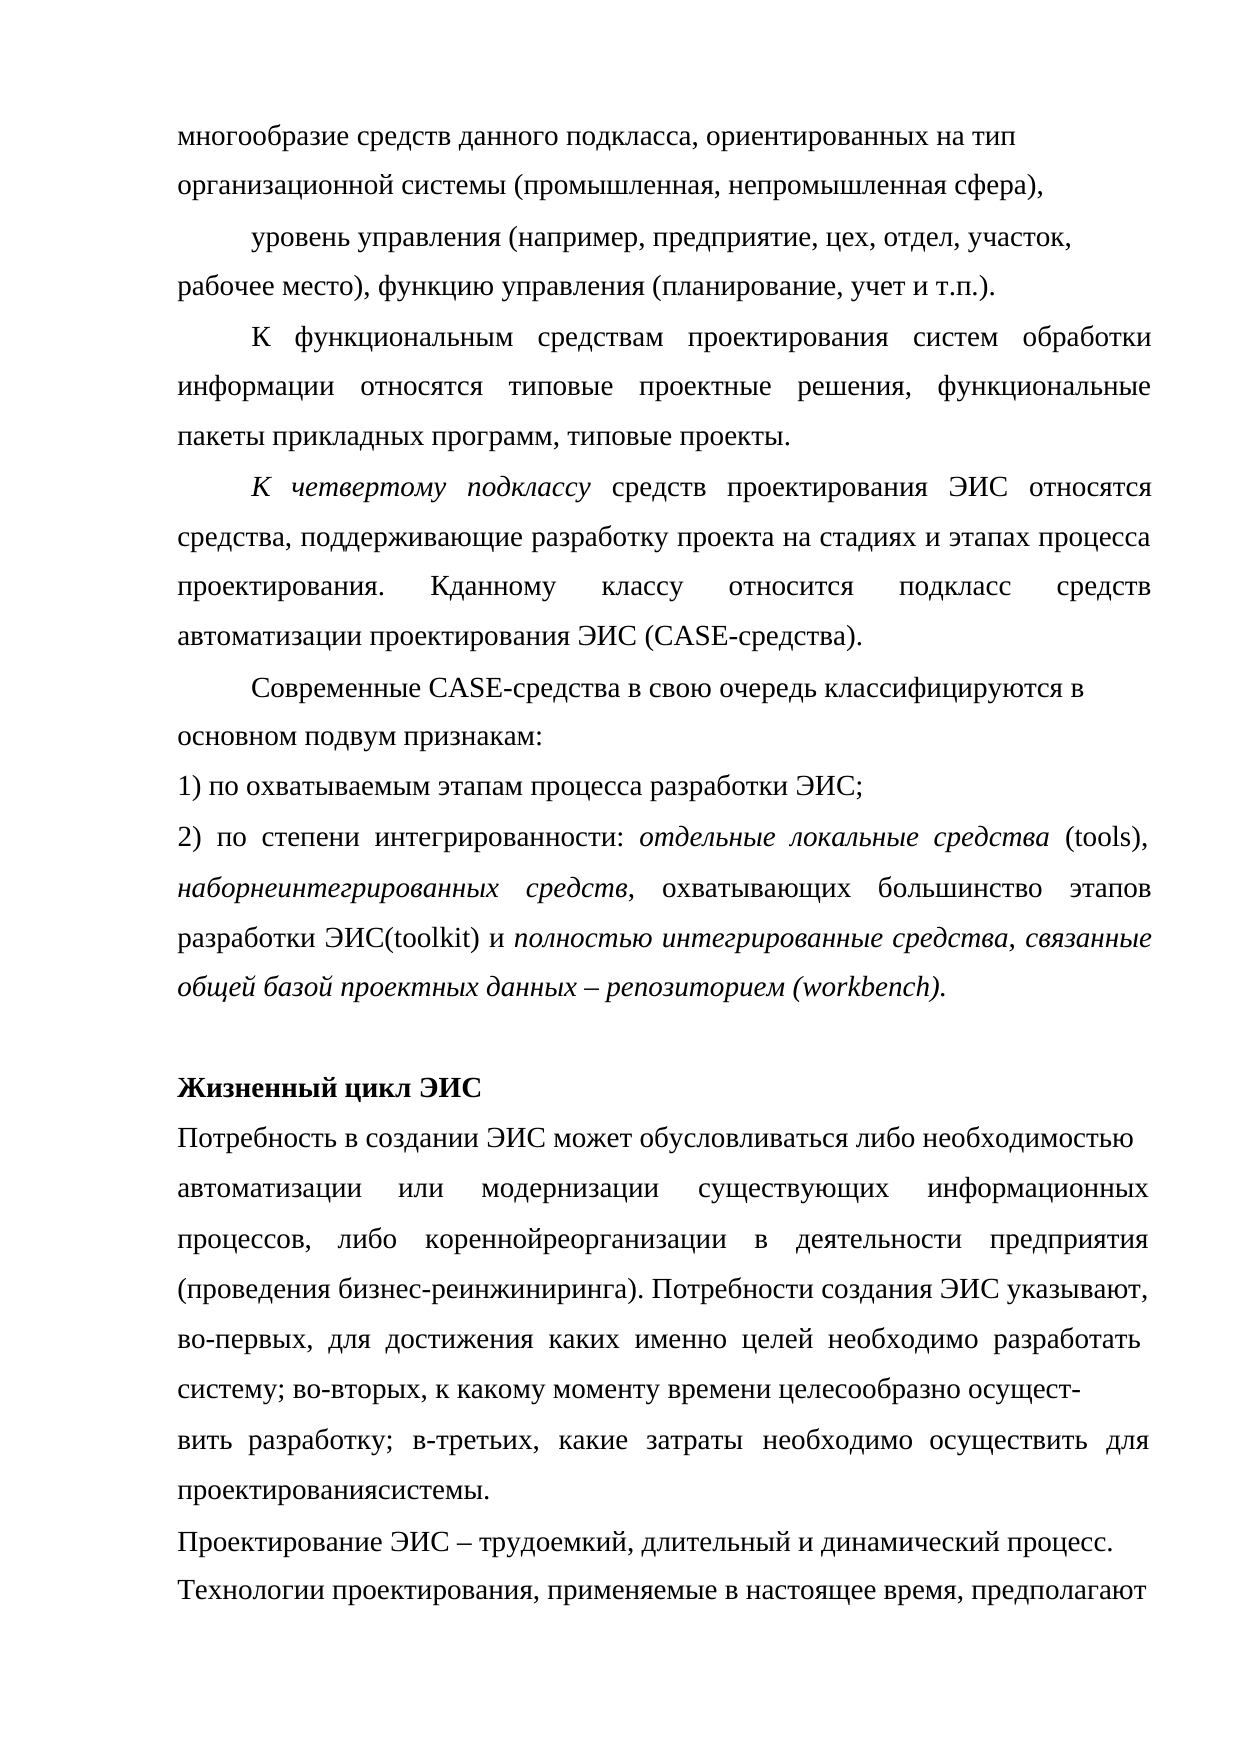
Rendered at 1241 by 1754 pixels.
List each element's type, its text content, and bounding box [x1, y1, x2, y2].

list по степени интегрированности: отдельные локальные средства (tools), [177, 819, 1152, 852]
text автоматизации или модернизации существующих информационных [177, 1170, 1152, 1204]
list функциональным средствам проектирования систем обработки информации относятся типовые проектные решения, функциональные пакеты прикладных программ, типовые проекты. [177, 319, 1152, 451]
text во-первых, для достижения каких именно целей необходимо разработать [177, 1321, 1152, 1355]
text Проектирование ЭИС – трудоемкий, длительный и динамический процесс. Технологии проектирования, применяемые в настоящее время, предполагают [177, 1524, 1152, 1606]
text Потребность в создании ЭИС может обусловливаться либо необходимостью [177, 1120, 1152, 1153]
text вить разработку; в-третьих, какие затраты необходимо осуществить для [177, 1422, 1152, 1456]
text 1) по охватываемым этапам процесса разработки ЭИС; [177, 768, 1152, 802]
text Жизненный цикл ЭИС [177, 1070, 1152, 1104]
text уровень управления (например, предприятие, цех, отдел, участок, рабочее место), функцию управления (планирование, учет и т.п.). [177, 219, 1152, 301]
text наборнеинтегрированных средств, охватывающих большинство этапов разработки ЭИС(toolkit) и полностью интегрированные средства, связанные общей базой проектных данных – репозиторием (workbench). [177, 870, 1152, 1002]
list четвертому подклассу средств проектирования ЭИС относятся средства, поддерживающие разработку проекта на стадиях и этапах процесса проектирования. Кданному классу относится подкласс средств автоматизации проектирования ЭИС (CASE-средства). [177, 469, 1152, 651]
text проектированиясистемы. [177, 1472, 1152, 1506]
text (проведения бизнес-реинжиниринга). Потребности создания ЭИС указывают, [177, 1271, 1152, 1304]
text Современные CASE-средства в свою очередь классифицируются в основном подвум признакам: [177, 670, 1152, 752]
text систему; во-вторых, к какому моменту времени целесообразно осущест- [177, 1371, 1152, 1405]
text многообразие средств данного подкласса, ориентированных на тип организационной системы (промышленная, непромышленная сфера), [177, 118, 1152, 201]
text процессов, либо кореннойреорганизации в деятельности предприятия [177, 1221, 1152, 1254]
